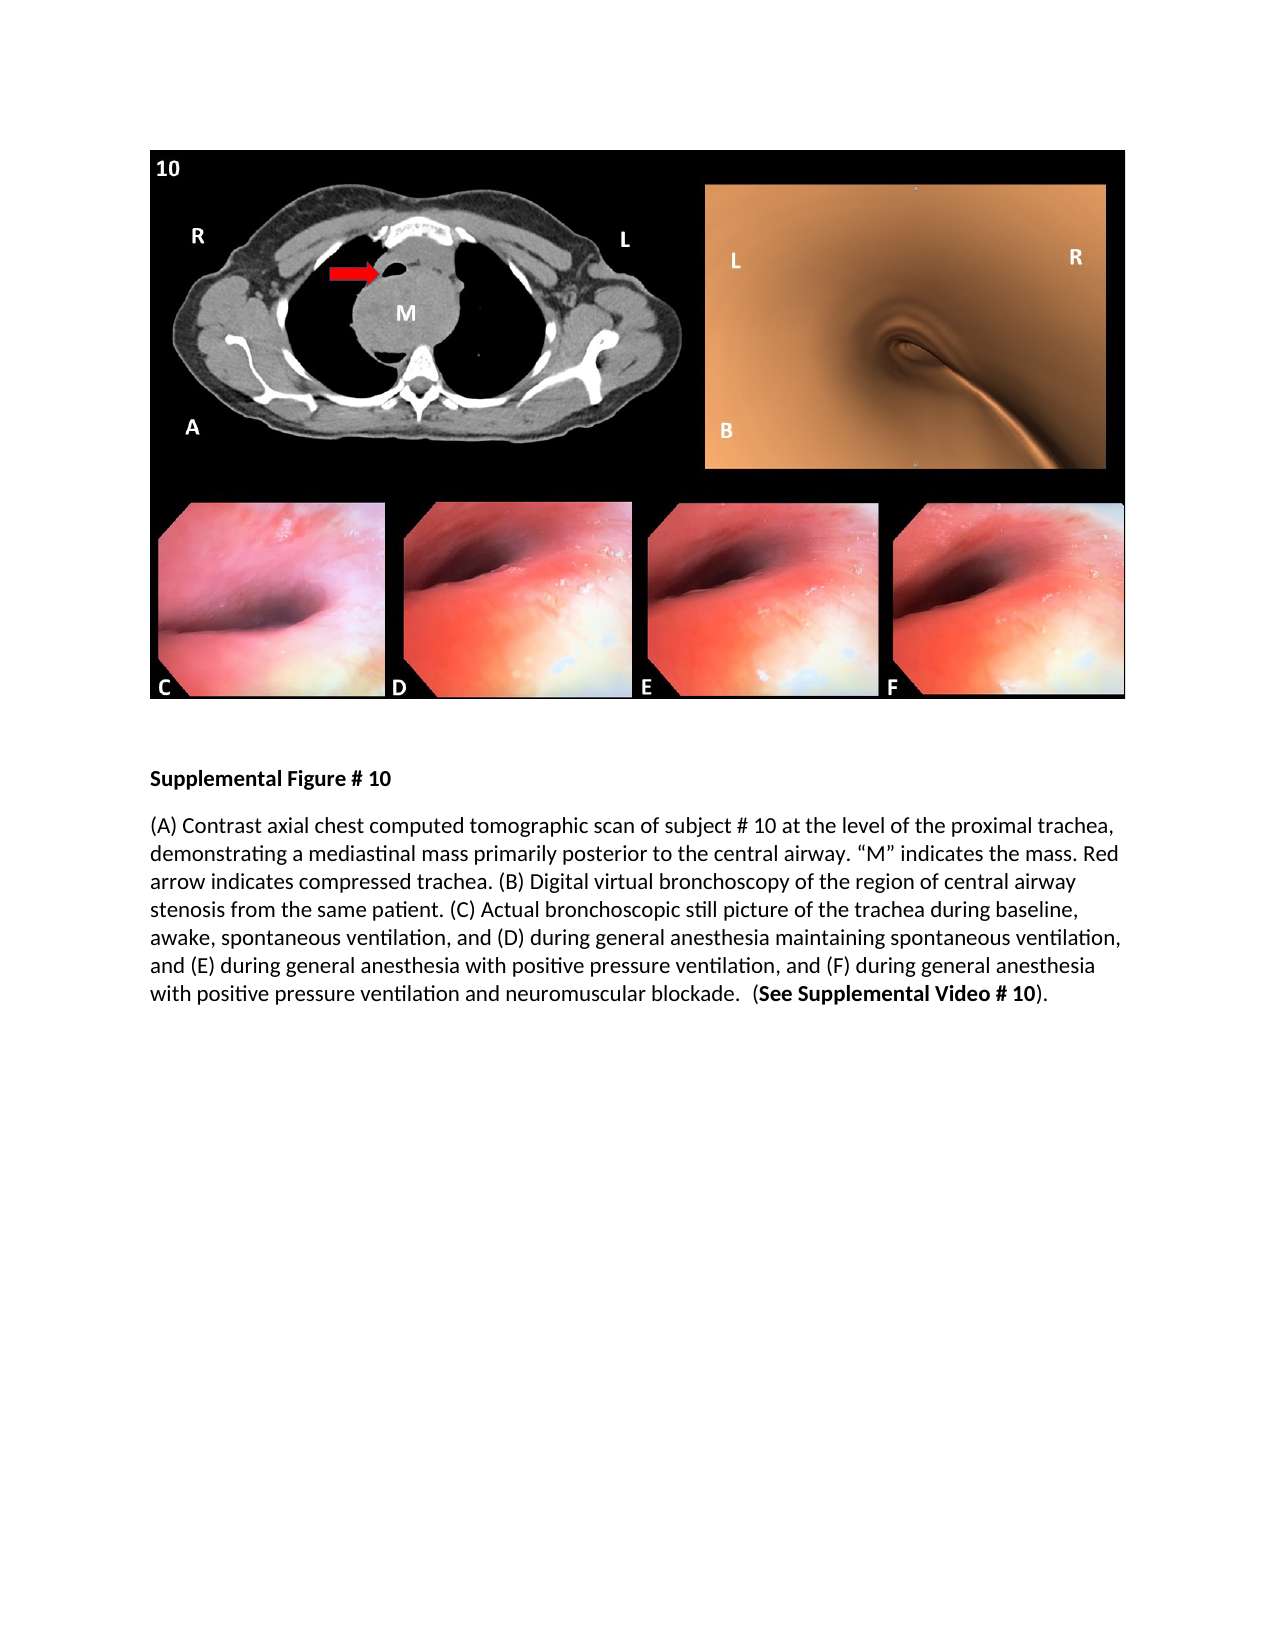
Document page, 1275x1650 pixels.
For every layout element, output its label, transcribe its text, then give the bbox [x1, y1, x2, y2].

picture [150, 150, 1125, 699]
text Supplemental Figure # 10 [150, 764, 1125, 792]
text (A) Contrast axial chest computed tomographic scan of subject # 10 at the level of the proximal trachea, demonstrating a mediastinal mass primarily posterior to the central airway. “M” indicates the mass. Red arrow indicates compressed trachea. (B) Digital virtual bronchoscopy of the region of central airway stenosis from the same patient. (C) Actual bronchoscopic still picture of the trachea during baseline, awake, spontaneous ventilation, and (D) during general anesthesia maintaining spontaneous ventilation, and (E) during general anesthesia with positive pressure ventilation, and (F) during general anesthesia with positive pressure ventilation and neuromuscular blockade. (See Supplemental Video # 10). [150, 811, 1125, 1007]
